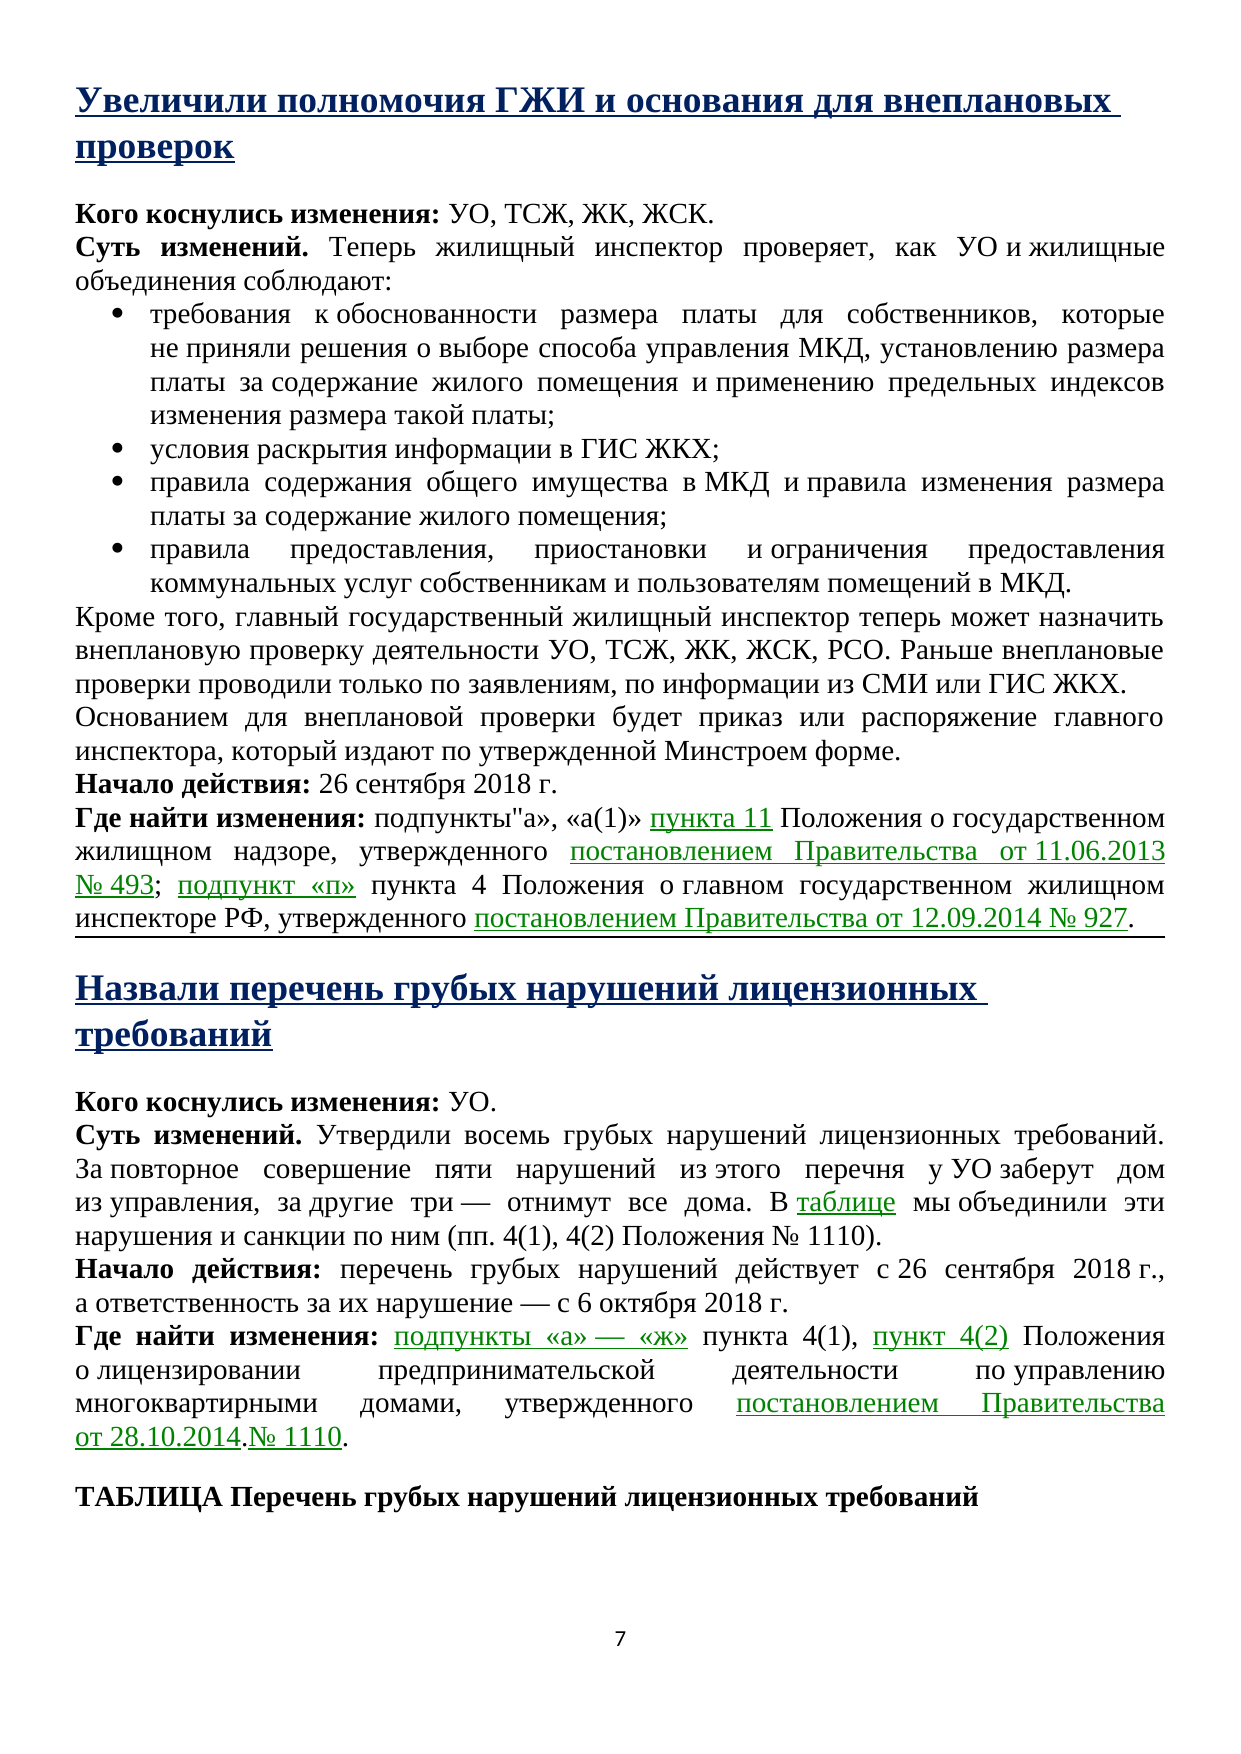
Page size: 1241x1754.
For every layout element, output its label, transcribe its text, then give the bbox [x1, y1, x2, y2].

list правила содержания общего имущества в МКД и правила изменения размера платы за содержание жилого помещения; [112, 464, 1165, 532]
text Кого коснулись изменения: УО, ТСЖ, ЖК, ЖСК. [75, 196, 1165, 229]
text Кроме того, главный государственный жилищный инспектор теперь может назначить внеплановую проверку деятельности УО, ТСЖ, ЖК, ЖСК, РСО. Раньше внеплановые проверки проводили только по заявлениям, по информации из СМИ или ГИС ЖКХ. [75, 599, 1165, 699]
text Начало действия: перечень грубых нарушений действует с 26 сентября 2018 г., а ответственность за их нарушение — с 6 октября 2018 г. [75, 1251, 1165, 1318]
text Кого коснулись изменения: УО. [75, 1084, 1165, 1117]
text Начало действия: 26 сентября 2018 г. [75, 766, 1165, 800]
text Где найти изменения: подпункты"а», «а(1)» пункта 11 Положения о государственном жилищном надзоре, утвержденного постановлением Правительства от 11.06.2013 № 493; подпункт «п» пункта 4 Положения о главном государственном жилищном инспекторе РФ, утвержденного постановлением Правительства от 12.09.2014 № 927. [75, 800, 1165, 936]
list условия раскрытия информации в ГИС ЖКХ; [112, 431, 1165, 464]
text Суть изменений. Утвердили восемь грубых нарушений лицензионных требований. За повторное совершение пяти нарушений из этого перечня у УО заберут дом из управления, за другие три — отнимут все дома. В таблице мы объединили эти нарушения и санкции по ним (пп. 4(1), 4(2) Положения № 1110). [75, 1117, 1165, 1251]
text Где найти изменения: подпункты «а» — «ж» пункта 4(1), пункт 4(2) Положения о лицензировании предпринимательской деятельности по управлению многоквартирными домами, утвержденного постановлением Правительства от 28.10.2014.№ 1110. [75, 1318, 1165, 1453]
text Назвали перечень грубых нарушений лицензионных требований [75, 963, 1165, 1054]
text Увеличили полномочия ГЖИ и основания для внеплановых проверок [75, 75, 1165, 167]
text ТАБЛИЦА Перечень грубых нарушений лицензионных требований [75, 1478, 1165, 1513]
text Основанием для внеплановой проверки будет приказ или распоряжение главного инспектора, который издают по утвержденной Минстроем форме. [75, 699, 1165, 766]
list правила предоставления, приостановки и ограничения предоставления коммунальных услуг собственникам и пользователям помещений в МКД. [112, 532, 1165, 599]
text Суть изменений. Теперь жилищный инспектор проверяет, как УО и жилищные объединения соблюдают: [75, 229, 1165, 296]
list требования к обоснованности размера платы для собственников, которые не приняли решения о выборе способа управления МКД, установлению размера платы за содержание жилого помещения и применению предельных индексов изменения размера такой платы; [112, 296, 1165, 431]
